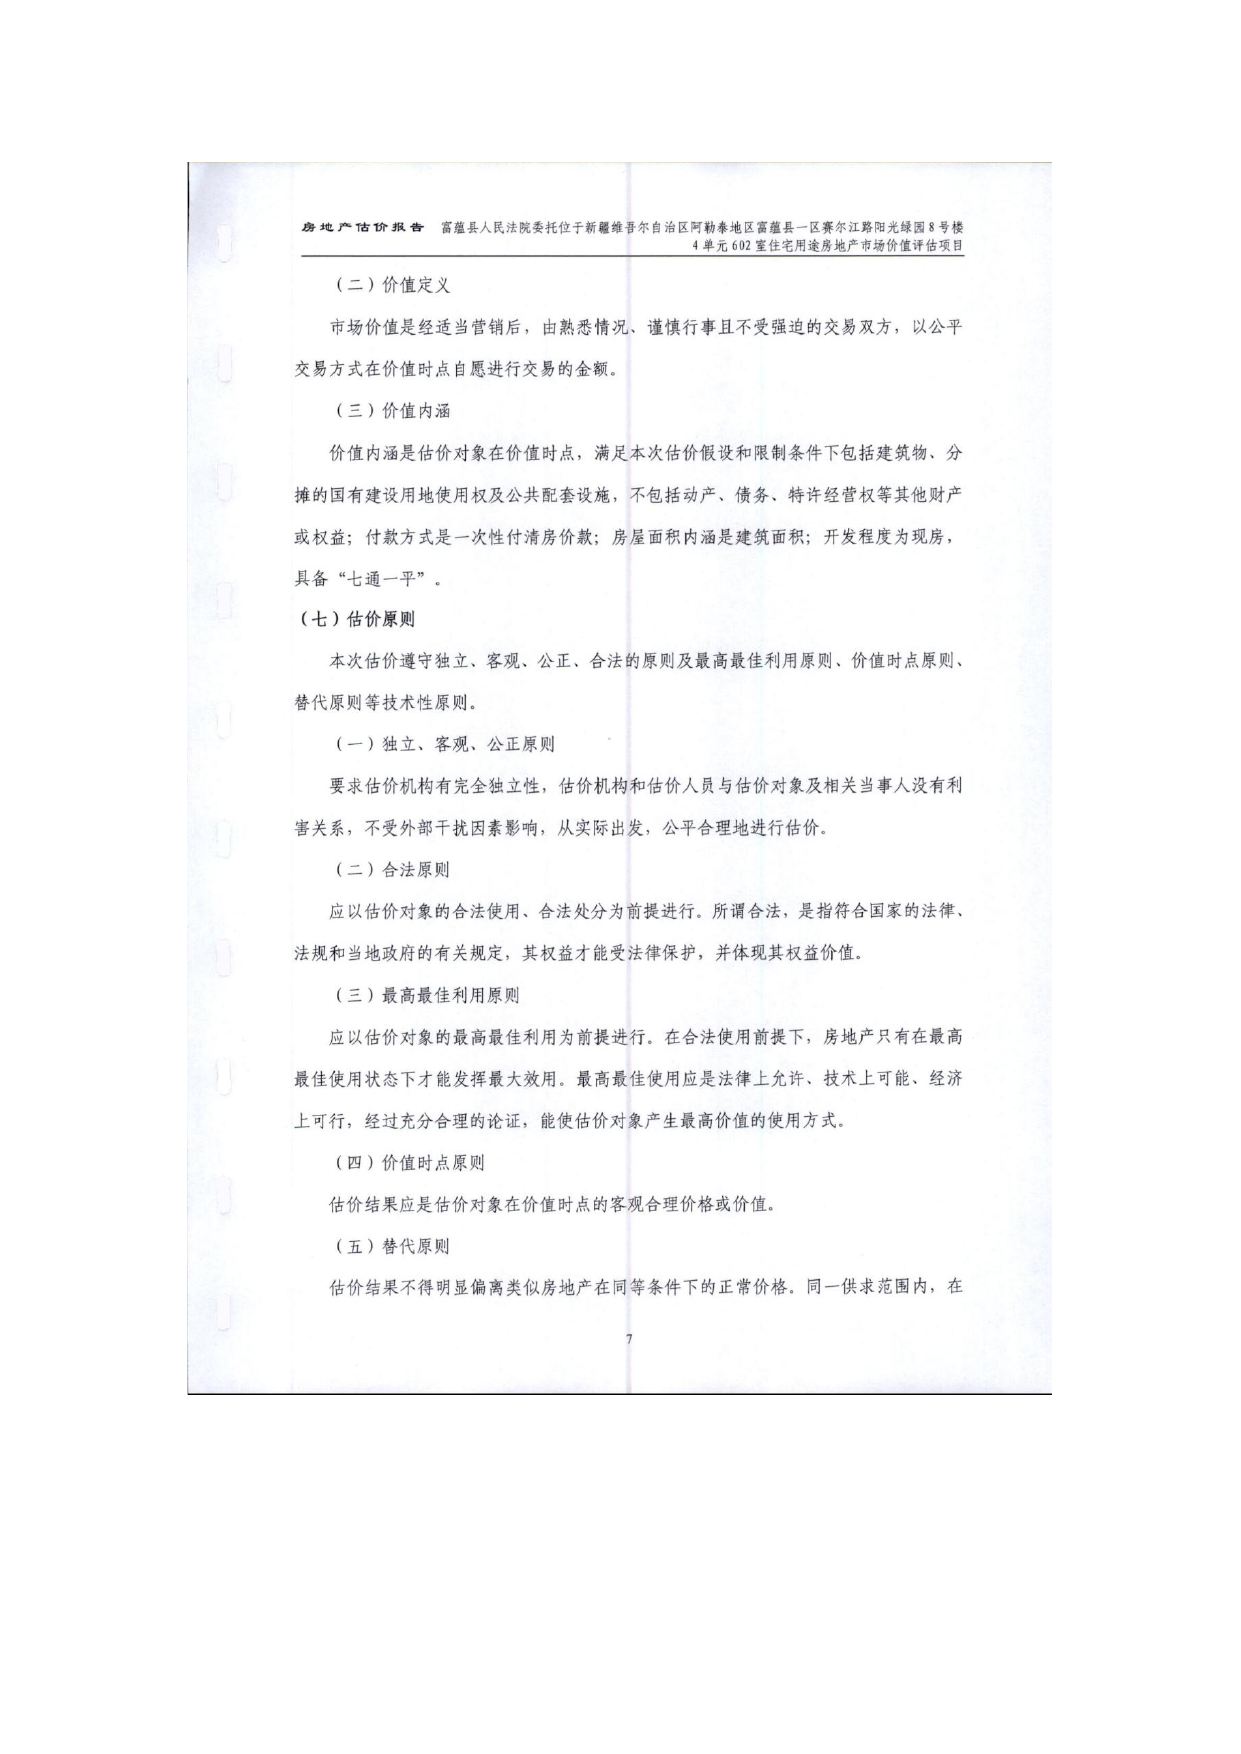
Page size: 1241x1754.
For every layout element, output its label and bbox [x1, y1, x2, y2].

picture [187, 162, 1052, 1395]
